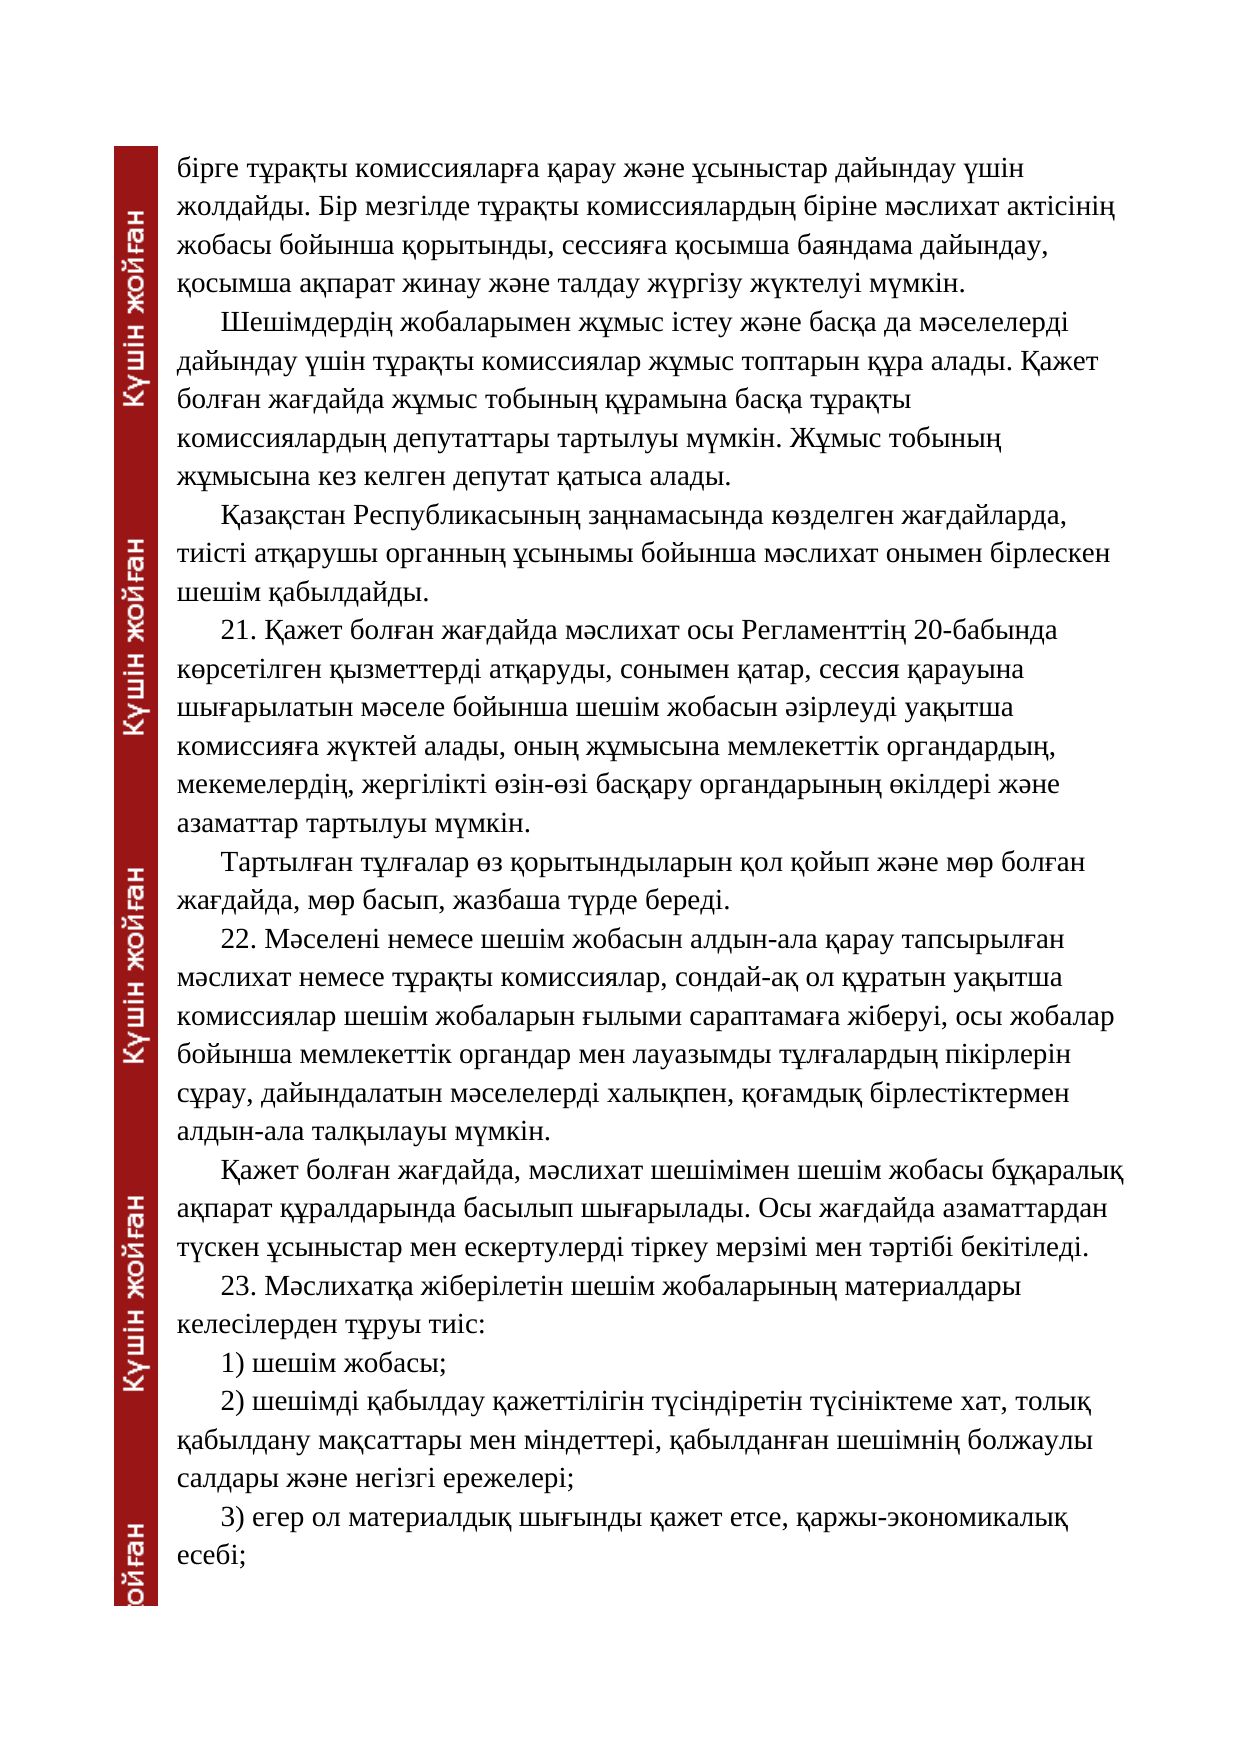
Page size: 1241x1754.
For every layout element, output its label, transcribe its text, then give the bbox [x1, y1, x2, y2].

picture [114, 1571, 158, 1606]
picture [114, 146, 158, 150]
